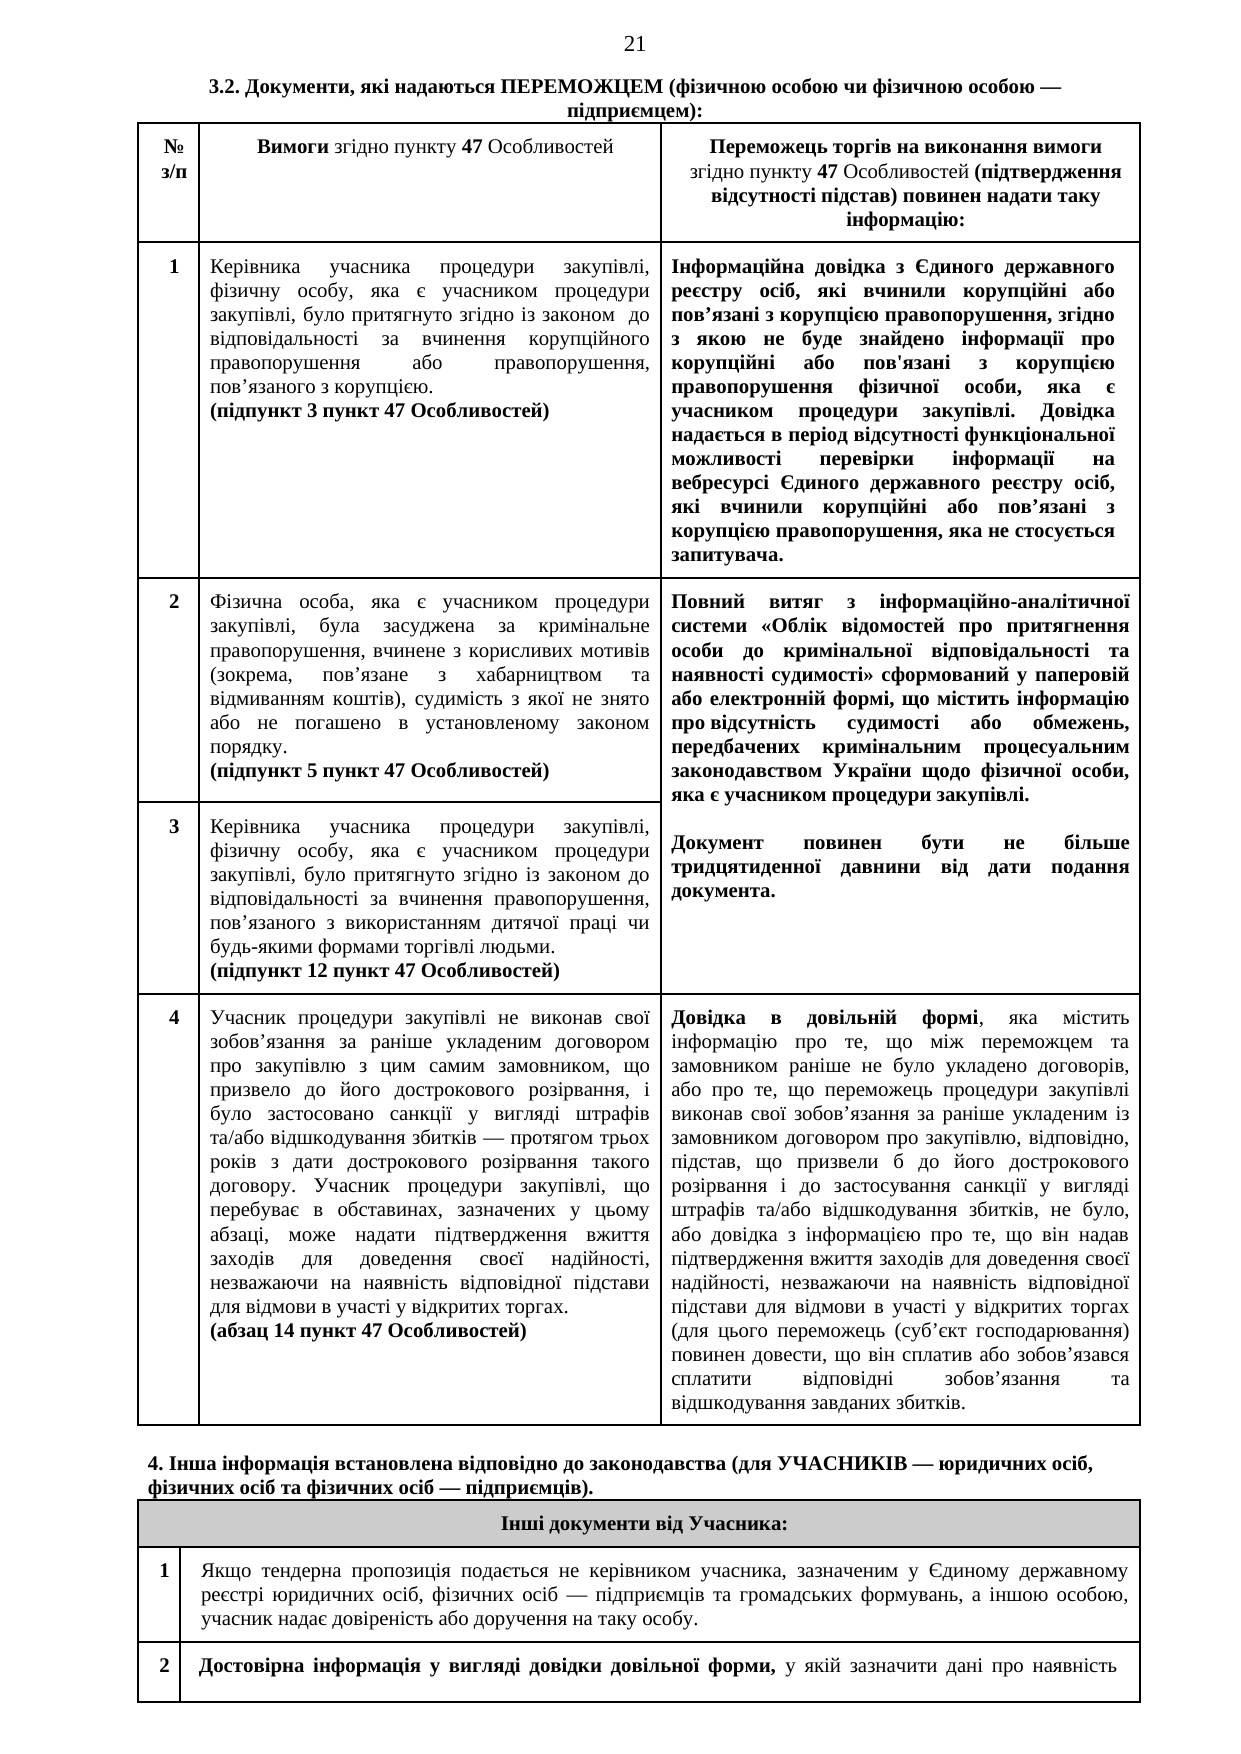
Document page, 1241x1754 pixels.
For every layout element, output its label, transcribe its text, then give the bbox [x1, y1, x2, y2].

table_cell Фізична особа, яка є учасником процедури закупівлі, була засуджена за кримінальне правопорушення, вчинене з корисливих мотивів (зокрема, пов’язане з хабарництвом та відмиванням коштів), судимість з якої не знято або не погашено в установленому законом порядку. (підпункт 5 пункт 47 Особливостей) [200, 579, 660, 801]
table_cell 4 [139, 995, 198, 1424]
table_cell Інформаційна довідка з Єдиного державного реєстру осіб, які вчинили корупційні або пов’язані з корупцією правопорушення, згідно з якою не буде знайдено інформації про корупційні або пов'язані з корупцією правопорушення фізичної особи, яка є учасником процедури закупівлі. Довідка надається в період відсутності функціональної можливості перевірки інформації на вебресурсі Єдиного державного реєстру осіб, які вчинили корупційні або пов’язані з корупцією правопорушення, яка не стосується запитувача. [662, 243, 1139, 577]
table_cell Повний витяг з інформаційно-аналітичної системи «Облік відомостей про притягнення особи до кримінальної відповідальності та наявності судимості» сформований у паперовій або електронній формі, що містить інформацію про відсутність судимості або обмежень, передбачених кримінальним процесуальним законодавством України щодо фізичної особи, яка є учасником процедури закупівлі. Документ повинен бути не більше тридцятиденної давнини від дати подання документа. [662, 579, 1139, 992]
table_cell Керівника учасника процедури закупівлі, фізичну особу, яка є учасником процедури закупівлі, було притягнуто згідно із законом до відповідальності за вчинення корупційного правопорушення або правопорушення, пов’язаного з корупцією. (підпункт 3 пункт 47 Особливостей) [200, 243, 660, 577]
table_cell 3 [139, 803, 198, 992]
table_cell 1 [139, 1548, 179, 1641]
table_cell 1 [139, 243, 198, 577]
table_cell 2 [139, 1643, 179, 1701]
table_header № з/п [139, 124, 198, 241]
table_cell Якщо тендерна пропозиція подається не керівником учасника, зазначеним у Єдиному державному реєстрі юридичних осіб, фізичних осіб — підприємців та громадських формувань, а іншою особою, учасник надає довіреність або доручення на таку особу. [181, 1548, 1139, 1641]
table_cell 2 [139, 579, 198, 801]
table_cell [181, 1643, 1139, 1701]
text 3.2. Документи, які надаються ПЕРЕМОЖЦЕМ (фізичною особою чи фізичною особою — підприємцем): [148, 74, 1122, 122]
table_header Вимоги згідно пункту 47 Особливостей [200, 124, 660, 241]
table_cell Довідка в довільній формі, яка містить інформацію про те, що між переможцем та замовником раніше не було укладено договорів, або про те, що переможець процедури закупівлі виконав свої зобов’язання за раніше укладеним із замовником договором про закупівлю, відповідно, підстав, що призвели б до його дострокового розірвання і до застосування санкції у вигляді штрафів та/або відшкодування збитків, не було, або довідка з інформацією про те, що він надав підтвердження вжиття заходів для доведення своєї надійності, незважаючи на наявність відповідної підстави для відмови в участі у відкритих торгах (для цього переможець (суб’єкт господарювання) повинен довести, що він сплатив або зобов’язався сплатити відповідні зобов’язання та відшкодування завданих збитків. [662, 995, 1139, 1424]
text 4. Інша інформація встановлена відповідно до законодавства (для УЧАСНИКІВ — юридичних осіб, фізичних осіб та фізичних осіб — підприємців). [148, 1451, 1122, 1499]
table_cell Керівника учасника процедури закупівлі, фізичну особу, яка є учасником процедури закупівлі, було притягнуто згідно із законом до відповідальності за вчинення правопорушення, пов’язаного з використанням дитячої праці чи будь-якими формами торгівлі людьми. (підпункт 12 пункт 47 Особливостей) [200, 803, 660, 992]
table_header Інші документи від Учасника: [139, 1501, 1139, 1546]
table_cell Учасник процедури закупівлі не виконав свої зобов’язання за раніше укладеним договором про закупівлю з цим самим замовником, що призвело до його дострокового розірвання, і було застосовано санкції у вигляді штрафів та/або відшкодування збитків — протягом трьох років з дати дострокового розірвання такого договору. Учасник процедури закупівлі, що перебуває в обставинах, зазначених у цьому абзаці, може надати підтвердження вжиття заходів для доведення своєї надійності, незважаючи на наявність відповідної підстави для відмови в участі у відкритих торгах. (абзац 14 пункт 47 Особливостей) [200, 995, 660, 1424]
table_header Переможець торгів на виконання вимоги згідно пункту 47 Особливостей (підтвердження відсутності підстав) повинен надати таку інформацію: [662, 124, 1139, 241]
